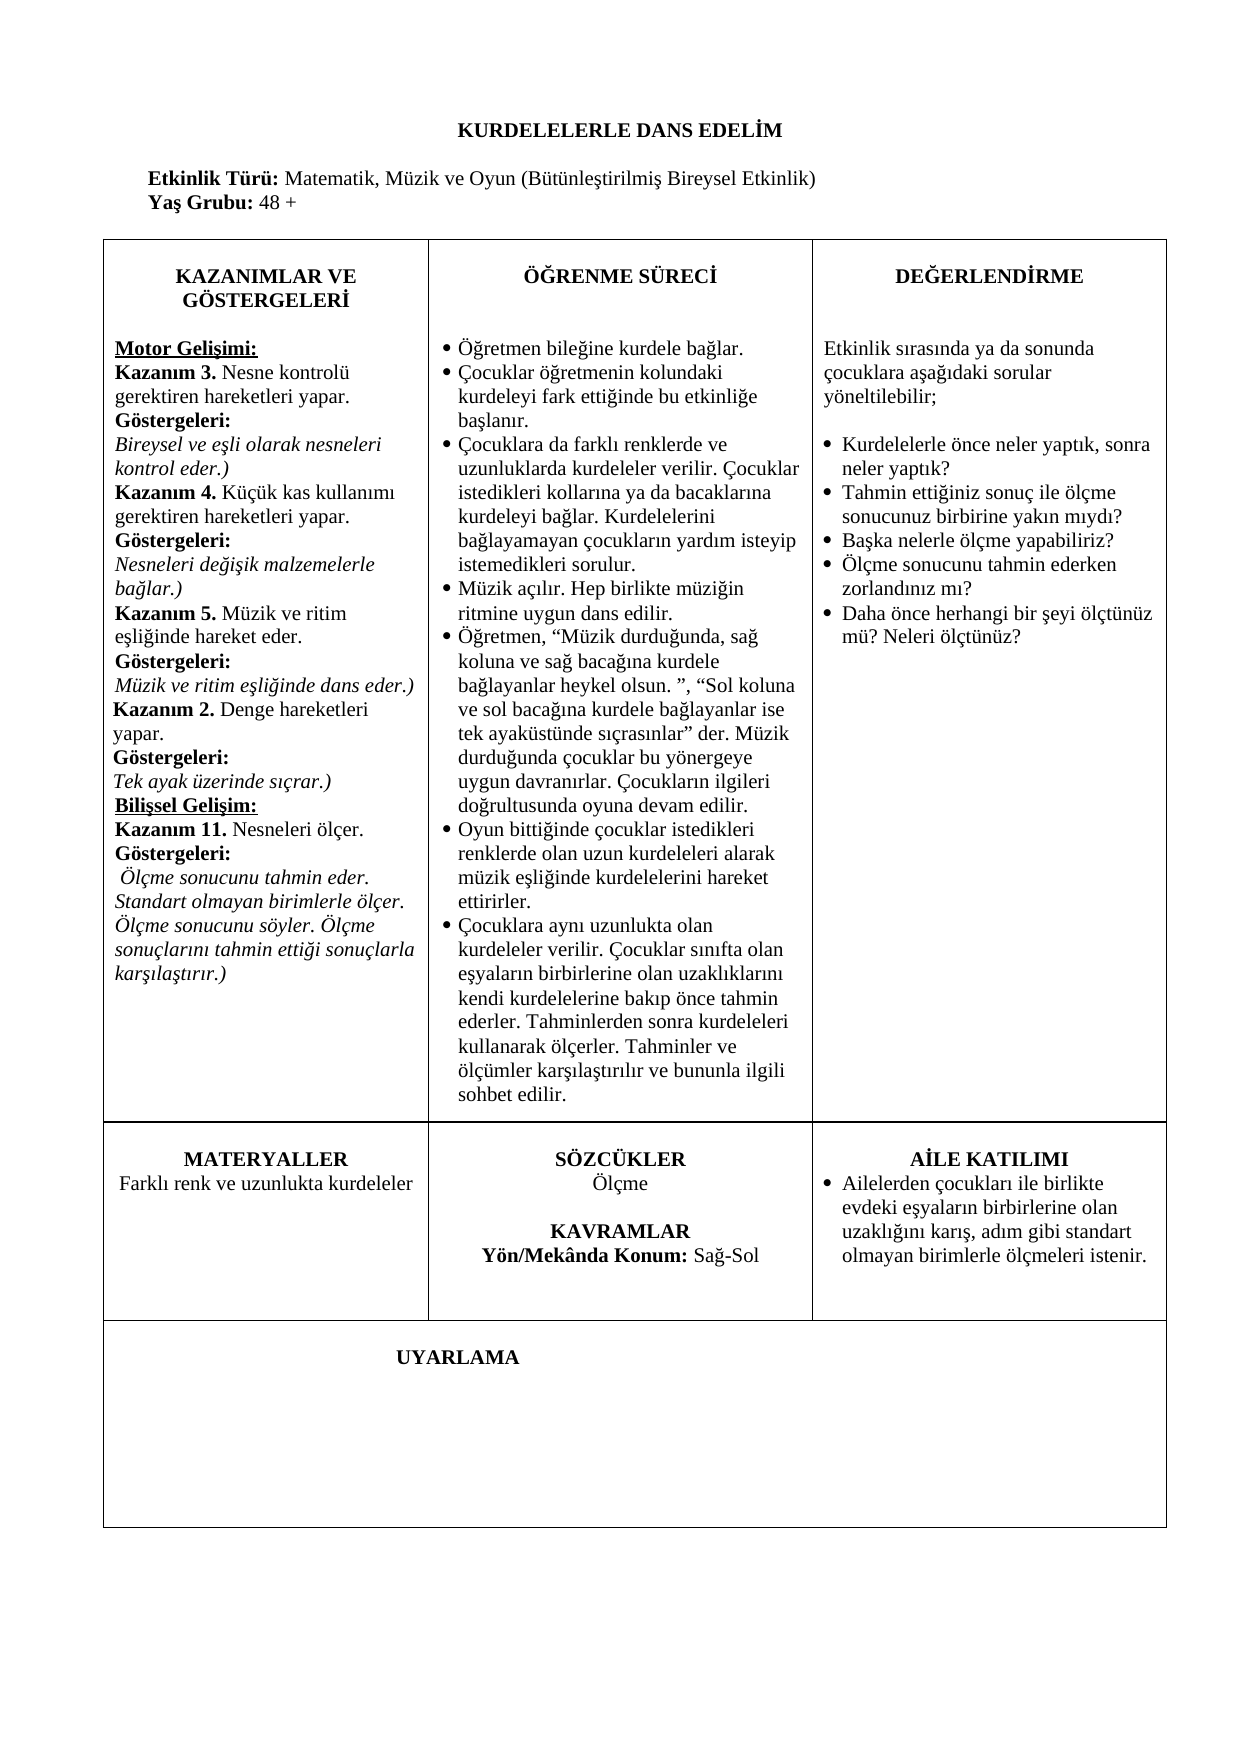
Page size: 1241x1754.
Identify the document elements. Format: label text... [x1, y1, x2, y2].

text Yaş Grubu: 48 + [148, 190, 1092, 214]
text Etkinlik Türü: Matematik, Müzik ve Oyun (Bütünleştirilmiş Bireysel Etkinlik) [148, 166, 1092, 190]
table_cell SÖZCÜKLER Ölçme KAVRAMLAR Yön/Mekânda Konum: Sağ-Sol [429, 1123, 812, 1320]
table_cell MATERYALLER Farklı renk ve uzunlukta kurdeleler [104, 1123, 428, 1320]
table_cell UYARLAMA [104, 1321, 812, 1527]
table_header KAZANIMLAR VE GÖSTERGELERİ Motor Gelişimi: Kazanım 3. Nesne kontrolü gerektiren hareketleri yapar. Göstergeleri: Bireysel ve eşli olarak nesneleri kontrol eder.) Kazanım 4. Küçük kas kullanımı gerektiren hareketleri yapar. Göstergeleri: Nesneleri değişik malzemelerle bağlar.) Kazanım 5. Müzik ve ritim eşliğinde hareket eder. Göstergeleri: Müzik ve ritim eşliğinde dans eder.) Kazanım 2. Denge hareketleri yapar. Göstergeleri: Tek ayak üzerinde sıçrar.) Bilişsel Gelişim: Kazanım 11. Nesneleri ölçer. Göstergeleri: Ölçme sonucunu tahmin eder. Standart olmayan birimlerle ölçer. Ölçme sonucunu söyler. Ölçme sonuçlarını tahmin ettiği sonuçlarla karşılaştırır.) [104, 240, 428, 1121]
table_header DEĞERLENDİRME Etkinlik sırasında ya da sonunda çocuklara aşağıdaki sorular yöneltilebilir; Kurdelelerle önce neler yaptık, sonra neler yaptık? Tahmin ettiğiniz sonuç ile ölçme sonucunuz birbirine yakın mıydı? Başka nelerle ölçme yapabiliriz? Ölçme sonucunu tahmin ederken zorlandınız mı? Daha önce herhangi bir şeyi ölçtünüz mü? Neleri ölçtünüz? [813, 240, 1166, 1121]
table_cell [812, 1321, 1166, 1527]
table_header ÖĞRENME SÜRECİ Öğretmen bileğine kurdele bağlar. Çocuklar öğretmenin kolundaki kurdeleyi fark ettiğinde bu etkinliğe başlanır. Çocuklara da farklı renklerde ve uzunluklarda kurdeleler verilir. Çocuklar istedikleri kollarına ya da bacaklarına kurdeleyi bağlar. Kurdelelerini bağlayamayan çocukların yardım isteyip istemedikleri sorulur. Müzik açılır. Hep birlikte müziğin ritmine uygun dans edilir. Öğretmen, “Müzik durduğunda, sağ koluna ve sağ bacağına kurdele bağlayanlar heykel olsun. ”, “Sol koluna ve sol bacağına kurdele bağlayanlar ise tek ayaküstünde sıçrasınlar” der. Müzik durduğunda çocuklar bu yönergeye uygun davranırlar. Çocukların ilgileri doğrultusunda oyuna devam edilir. Oyun bittiğinde çocuklar istedikleri renklerde olan uzun kurdeleleri alarak müzik eşliğinde kurdelelerini hareket ettirirler. Çocuklara aynı uzunlukta olan kurdeleler verilir. Çocuklar sınıfta olan eşyaların birbirlerine olan uzaklıklarını kendi kurdelelerine bakıp önce tahmin ederler. Tahminlerden sonra kurdeleleri kullanarak ölçerler. Tahminler ve ölçümler karşılaştırılır ve bununla ilgili sohbet edilir. [429, 240, 812, 1121]
text KURDELELERLE DANS EDELİM [148, 118, 1092, 142]
table_cell AİLE KATILIMI Ailelerden çocukları ile birlikte evdeki eşyaların birbirlerine olan uzaklığını karış, adım gibi standart olmayan birimlerle ölçmeleri istenir. [813, 1123, 1166, 1320]
